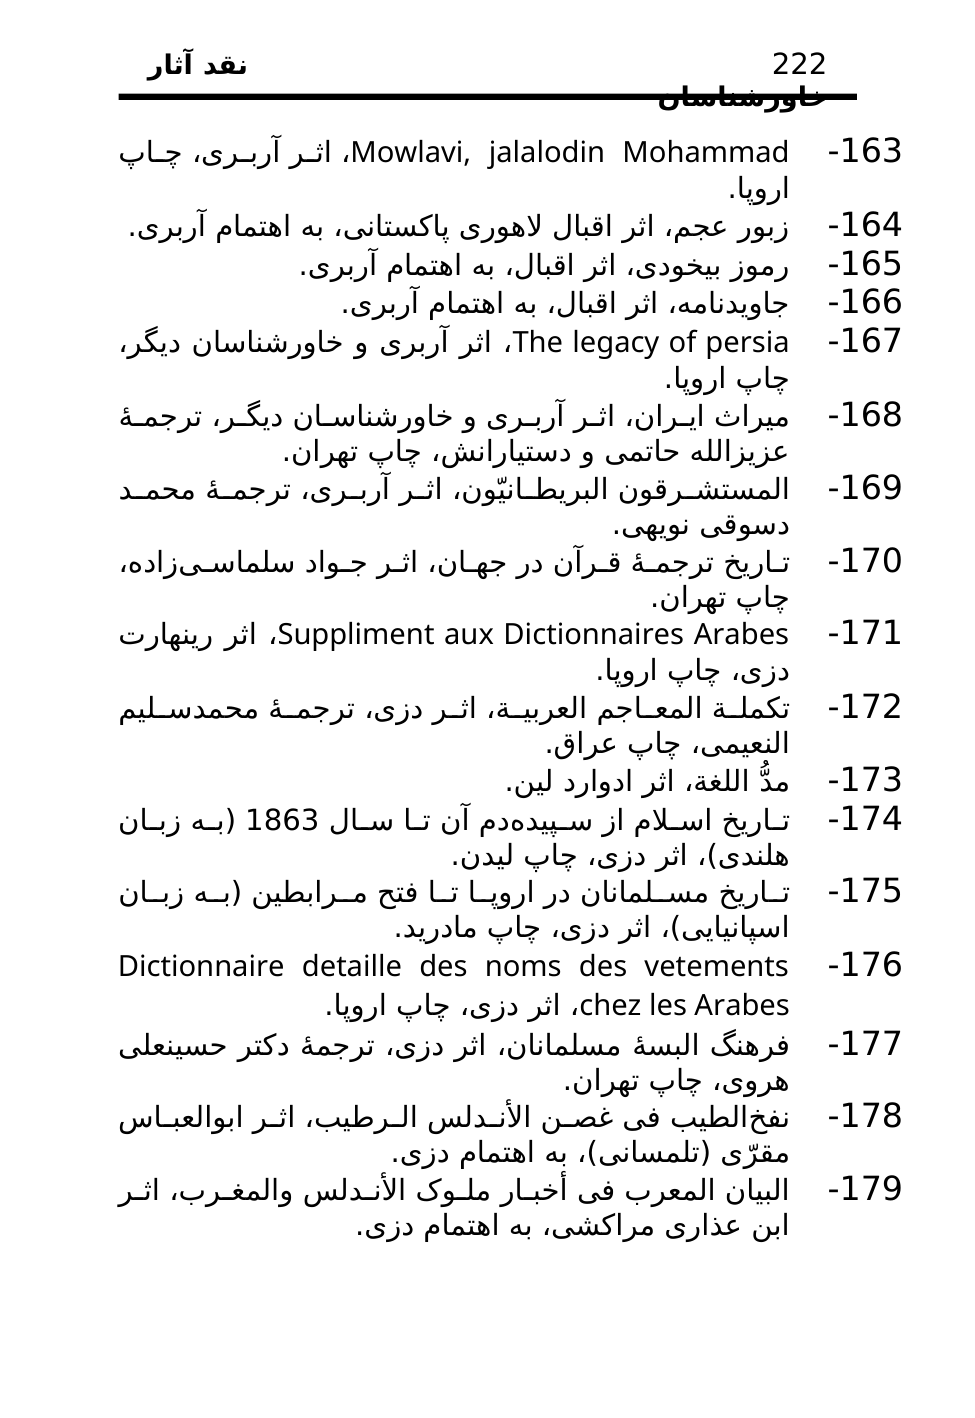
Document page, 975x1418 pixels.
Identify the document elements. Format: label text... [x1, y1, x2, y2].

list تاریخ اسلام از سپیده‌دم آن تا سال 1863 (به زبان هلندی)، اثر دزی، چاپ لیدن. [118, 799, 827, 872]
list تاریخ مسلمانان در اروپا تا فتح مرابطین (به زبان اسپانیایی)، اثر دزی، چاپ مادرید. [118, 872, 827, 945]
list میراث ایران، اثر آربری و خاورشناسان دیگر، ترجمۀ عزیزالله حاتمی و دستیارانش، چاپ تهران. [118, 395, 827, 468]
list تكملة المعاجم العربية، اثر دزی، ترجمۀ محمدسلیم النعیمی، چاپ عراق. [118, 687, 827, 760]
list The legacy of persia، اثر آربری و خاورشناسان دیگر، چاپ اروپا. [118, 322, 827, 395]
list Mowlavi, jalalodin Mohammad، اثر آربری، چاپ اروپا. [118, 132, 827, 205]
list المستشرقون البریطانیّون، اثر آربری، ترجمۀ محمد دسوقی نویهی. [118, 468, 827, 541]
list رموز بیخودی، اثر اقبال، به اهتمام آربری. [118, 244, 827, 283]
list Dictionnaire detaille des noms des vetements chez les Arabes، اثر دزی، چاپ اروپا. [118, 945, 827, 1024]
list جاویدنامه، اثر اقبال، به اهتمام آربری. [118, 283, 827, 322]
list مدُّ اللغة، اثر ادوارد لین. [118, 760, 827, 799]
list تاریخ ترجمۀ قرآن در جهان، اثر جواد سلماسی‌زاده، چاپ تهران. [118, 541, 827, 614]
list Suppliment aux Dictionnaires Arabes، اثر رینهارت دزی، چاپ اروپا. [118, 614, 827, 687]
list البیان المعرب فی أخبار ملوک ‌الأندلس والمغرب، اثر ابن عذاری مراکشی، به اهتمام دزی. [118, 1170, 827, 1243]
list زبور عجم، اثر اقبال لاهوری پاکستانی، به اهتمام آربری. [118, 205, 827, 244]
list نفخ‌الطیب فی غصن الأندلس الرطیب، اثر ابوالعباس مقرّی (تلمسانی)، به اهتمام دزی. [118, 1097, 827, 1170]
list فرهنگ البسۀ مسلمانان، اثر دزی، ترجمۀ دکتر حسینعلی هروی، چاپ تهران. [118, 1024, 827, 1097]
